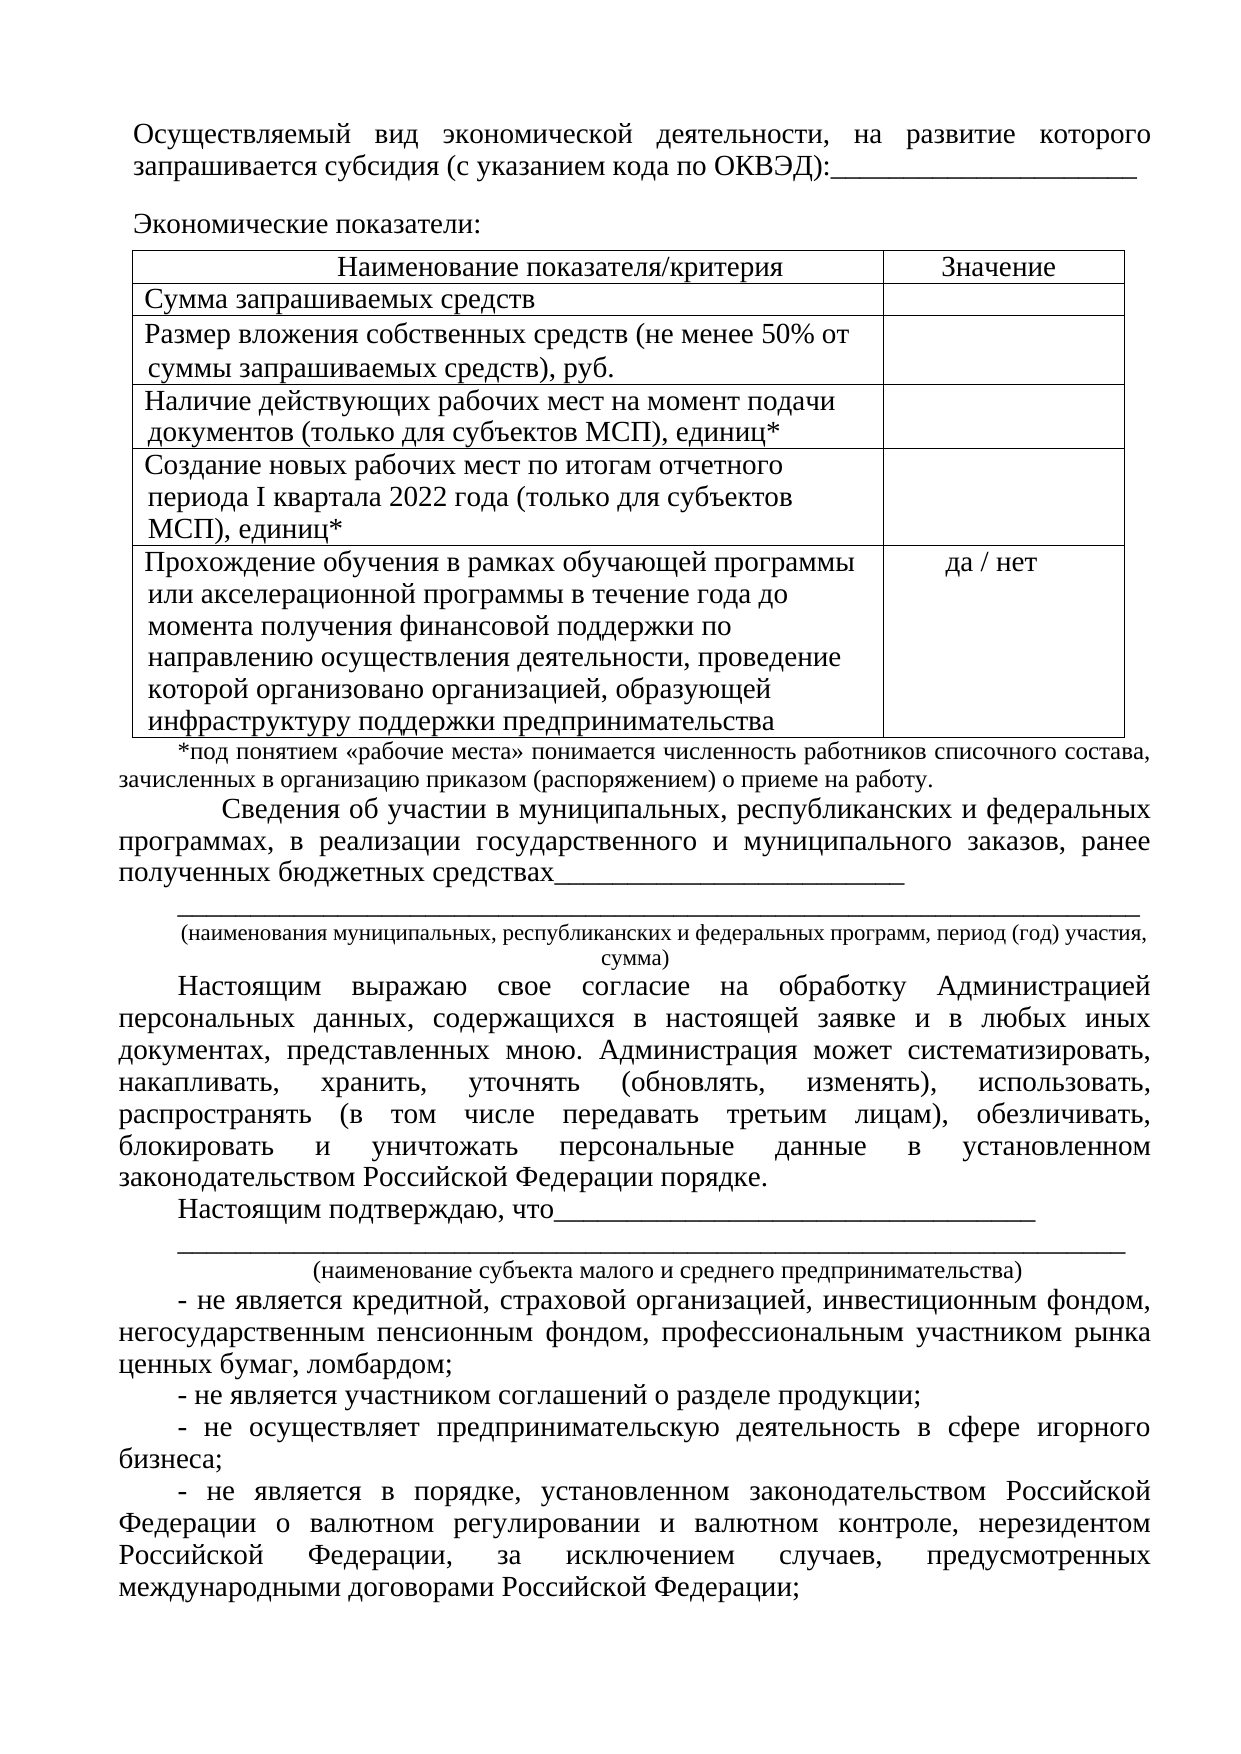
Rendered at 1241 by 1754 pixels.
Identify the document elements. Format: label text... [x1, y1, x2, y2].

table_cell да / нет [884, 546, 1124, 737]
text _________________________________________________________________ [118, 1225, 1152, 1257]
table_header Значение [884, 251, 1124, 282]
table_cell Наличие действующих рабочих мест на момент подачи документов (только для субъектов МСП), единиц* [133, 385, 883, 448]
table_cell Сумма запрашиваемых средств [133, 284, 883, 315]
table_cell Прохождение обучения в рамках обучающей программы или акселерационной программы в течение года до момента получения финансовой поддержки по направлению осуществления деятельности, проведение которой организовано организацией, образующей инфраструктуру поддержки предпринимательства [133, 546, 883, 737]
text - не является в порядке, установленном законодательством Российской Федерации о валютном регулировании и валютном контроле, нерезидентом Российской Федерации, за исключением случаев, предусмотренных международными договорами Российской Федерации; [118, 1475, 1152, 1602]
text Сведения об участии в муниципальных, республиканских и федеральных программах, в реализации государственного и муниципального заказов, ранее полученных бюджетных средствах________________________ [118, 793, 1152, 888]
table_cell [884, 385, 1124, 448]
text (наименования муниципальных, республиканских и федеральных программ, период (год) участия, сумма) [118, 920, 1152, 970]
text (наименование субъекта малого и среднего предпринимательства) [118, 1257, 1152, 1284]
text Настоящим выражаю свое согласие на обработку Администрацией персональных данных, содержащихся в настоящей заявке и в любых иных документах, представленных мною. Администрация может систематизировать, накапливать, хранить, уточнять (обновлять, изменять), использовать, распространять (в том числе передавать третьим лицам), обезличивать, блокировать и уничтожать персональные данные в установленном законодательством Российской Федерации порядке. [118, 970, 1152, 1193]
text Осуществляемый вид экономической деятельности, на развитие которого запрашивается субсидия (с указанием кода по ОКВЭД):_____________________ [133, 118, 1152, 182]
text - не является кредитной, страховой организацией, инвестиционным фондом, негосударственным пенсионным фондом, профессиональным участником рынка ценных бумаг, ломбардом; [118, 1284, 1152, 1379]
table_cell Создание новых рабочих мест по итогам отчетного периода I квартала 2022 года (только для субъектов МСП), единиц* [133, 449, 883, 545]
table_cell Размер вложения собственных средств (не менее 50% от суммы запрашиваемых средств), руб. [133, 316, 883, 383]
text - не является участником соглашений о разделе продукции; [118, 1379, 1152, 1411]
text Экономические показатели: [118, 208, 1152, 240]
text __________________________________________________________________ [118, 888, 1152, 920]
text - не осуществляет предпринимательскую деятельность в сфере игорного бизнеса; [118, 1411, 1152, 1475]
text *под понятием «рабочие места» понимается численность работников списочного состава, зачисленных в организацию приказом (распоряжением) о приеме на работу. [118, 738, 1152, 793]
table_header Наименование показателя/критерия [133, 251, 883, 282]
text Настоящим подтверждаю, что_________________________________ [118, 1193, 1152, 1225]
table_cell [884, 316, 1124, 383]
table_cell [884, 284, 1124, 315]
table_cell [884, 449, 1124, 545]
